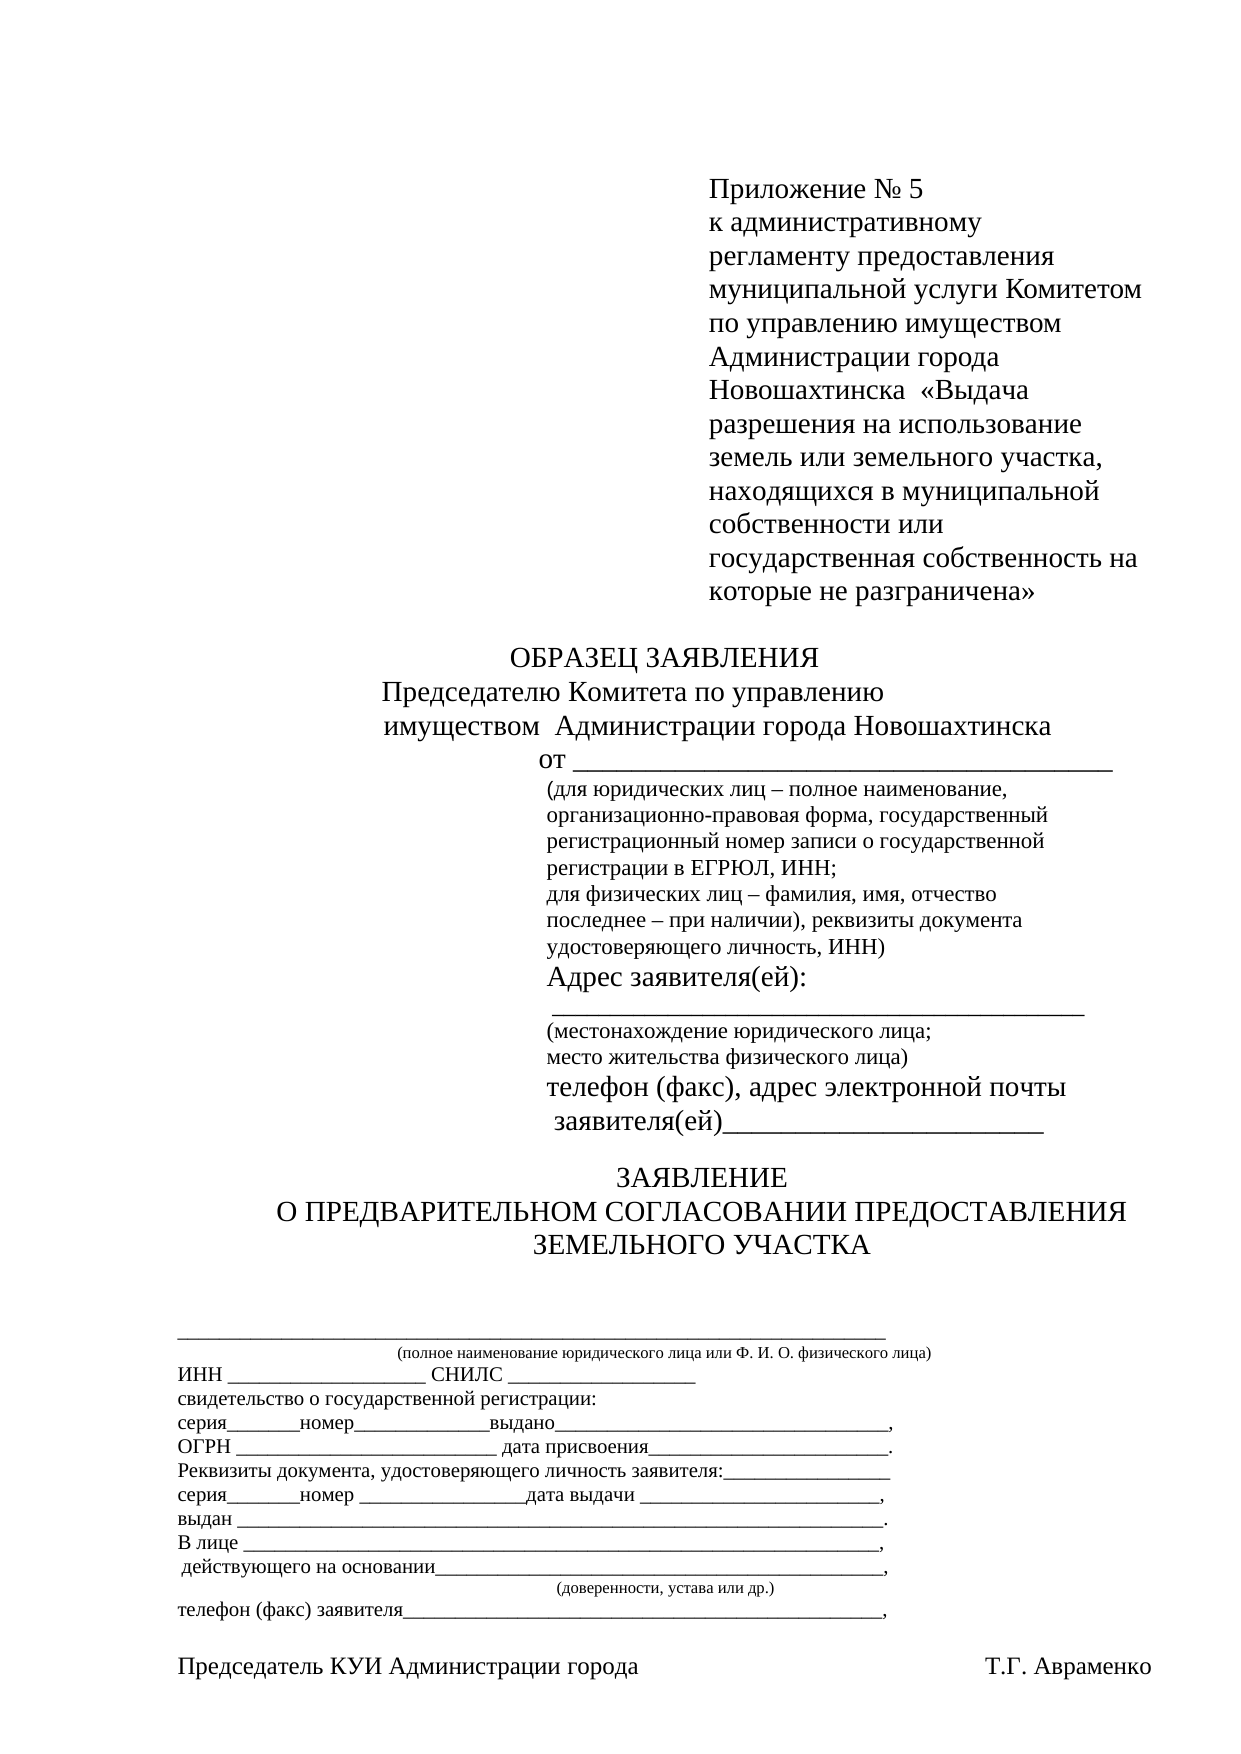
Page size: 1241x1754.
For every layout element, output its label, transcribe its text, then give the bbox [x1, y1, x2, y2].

text регламенту предоставления [709, 238, 1152, 272]
text к административному [709, 204, 1152, 238]
text последнее ‒ при наличии), реквизиты документа [177, 906, 1152, 933]
text действующего на основании___________________________________________, [177, 1554, 1152, 1578]
text ИНН ___________________ СНИЛС __________________ [177, 1362, 1152, 1386]
text (полное наименование юридического лица или Ф. И. О. физического лица) [177, 1342, 1152, 1362]
text от _____________________________________ [177, 741, 1152, 775]
text свидетельство о государственной регистрации: [177, 1386, 1152, 1410]
text (местонахождение юридического лица; [177, 1017, 1152, 1043]
text телефон (факс), адрес электронной почты заявителя(ей)______________________ [177, 1069, 1152, 1136]
text место жительства физического лица) [177, 1043, 1152, 1069]
text муниципальной услуги Комитетом по управлению имуществом Администрации города Новошахтинска «Выдача разрешения на использование земель или земельного участка, находящихся в муниципальной собственности или государственная собственность на которые не разграничена» [709, 272, 1152, 607]
text В лице _____________________________________________________________, [177, 1530, 1152, 1554]
text удостоверяющего личность, ИНН) [177, 933, 1152, 959]
text ______________________________________________ [177, 993, 1152, 1017]
text Приложение № 5 [177, 171, 1152, 204]
text организационно-правовая форма, государственный [177, 801, 1152, 827]
text ОГРН _________________________ дата присвоения_______________________. [177, 1434, 1152, 1458]
text для физических лиц ‒ фамилия, имя, отчество [177, 880, 1152, 906]
text ОБРАЗЕЦ ЗАЯВЛЕНИЯ [177, 641, 1152, 674]
text (для юридических лиц ‒ полное наименование, [177, 775, 1152, 801]
text ЗАЯВЛЕНИЕ [177, 1160, 1152, 1194]
text серия_______номер_____________выдано________________________________, [177, 1410, 1152, 1434]
text Председателю Комитета по управлению имуществом Администрации города Новошахтинска [177, 674, 1152, 741]
text Адрес заявителя(ей): [177, 959, 1152, 993]
text регистрации в ЕГРЮЛ, ИНН; [177, 854, 1152, 880]
text Реквизиты документа, удостоверяющего личность заявителя:________________ [177, 1458, 1152, 1482]
text ЗЕМЕЛЬНОГО УЧАСТКА [177, 1227, 1152, 1261]
text регистрационный номер записи о государственной [177, 827, 1152, 854]
text выдан ______________________________________________________________. [177, 1506, 1152, 1530]
text (доверенности, устава или др.) [177, 1578, 1152, 1597]
text серия_______номер ________________дата выдачи _______________________, [177, 1482, 1152, 1506]
text телефон (факс) заявителя______________________________________________, [177, 1597, 1152, 1621]
text О ПРЕДВАРИТЕЛЬНОМ СОГЛАСОВАНИИ ПРЕДОСТАВЛЕНИЯ [177, 1194, 1152, 1227]
text ____________________________________________________________________ [177, 1318, 1152, 1342]
